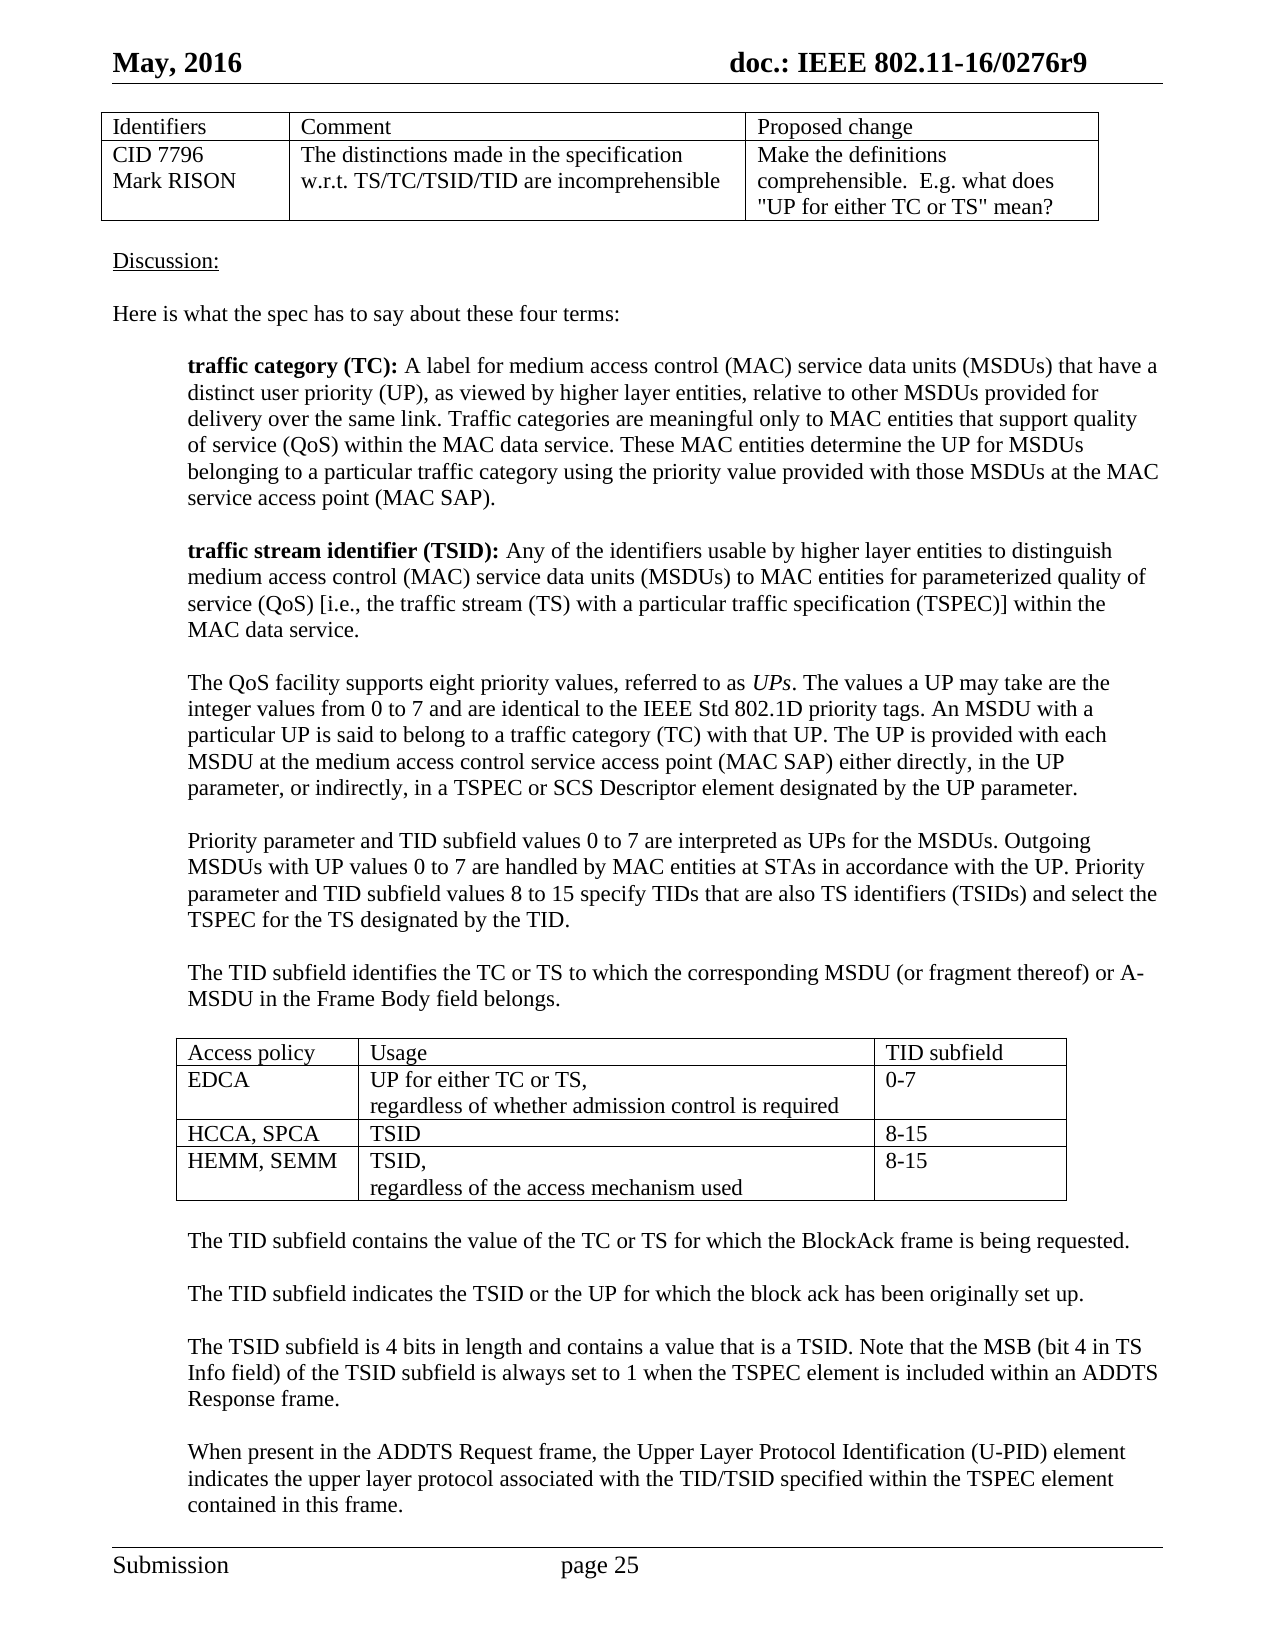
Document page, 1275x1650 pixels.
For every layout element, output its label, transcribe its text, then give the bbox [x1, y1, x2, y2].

text When present in the ADDTS Request frame, the Upper Layer Protocol Identification (U-PID) element indicates the upper layer protocol associated with the TID/TSID specified within the TSPEC element contained in this frame. [187, 1438, 1163, 1517]
text The QoS facility supports eight priority values, referred to as UPs. The values a UP may take are the integer values from 0 to 7 and are identical to the IEEE Std 802.1D priority tags. An MSDU with a particular UP is said to belong to a traffic category (TC) with that UP. The UP is provided with each MSDU at the medium access control service access point (MAC SAP) either directly, in the UP parameter, or indirectly, in a TSPEC or SCS Descriptor element designated by the UP parameter. [187, 669, 1163, 801]
text Priority parameter and TID subfield values 0 to 7 are interpreted as UPs for the MSDUs. Outgoing MSDUs with UP values 0 to 7 are handled by MAC entities at STAs in accordance with the UP. Priority parameter and TID subfield values 8 to 15 specify TIDs that are also TS identifiers (TSIDs) and select the TSPEC for the TS designated by the TID. [187, 827, 1163, 932]
table_header Access policy [177, 1039, 358, 1065]
table_cell TSID, regardless of the access mechanism used [359, 1147, 874, 1200]
text The TID subfield indicates the TSID or the UP for which the block ack has been originally set up. [187, 1280, 1163, 1306]
table_cell HCCA, SPCA [177, 1120, 358, 1146]
table_cell UP for either TC or TS, regardless of whether admission control is required [359, 1066, 874, 1119]
text Here is what the spec has to say about these four terms: [112, 300, 1163, 326]
text Discussion: [112, 247, 1163, 273]
table_header Usage [359, 1039, 874, 1065]
table_header Comment [290, 113, 745, 139]
table_cell TSID [359, 1120, 874, 1146]
table_cell 8-15 [875, 1120, 1066, 1146]
text traffic category (TC): A label for medium access control (MAC) service data units (MSDUs) that have a distinct user priority (UP), as viewed by higher layer entities, relative to other MSDUs provided for delivery over the same link. Traffic categories are meaningful only to MAC entities that support quality of service (QoS) within the MAC data service. These MAC entities determine the UP for MSDUs belonging to a particular traffic category using the priority value provided with those MSDUs at the MAC service access point (MAC SAP). [187, 352, 1163, 511]
table_cell Make the definitions comprehensible. E.g. what does "UP for either TC or TS" mean? [746, 141, 1098, 220]
table_header TID subfield [875, 1039, 1066, 1065]
text traffic stream identifier (TSID): Any of the identifiers usable by higher layer entities to distinguish medium access control (MAC) service data units (MSDUs) to MAC entities for parameterized quality of service (QoS) [i.e., the traffic stream (TS) with a particular traffic specification (TSPEC)] within the MAC data service. [187, 537, 1163, 642]
table_cell 8-15 [875, 1147, 1066, 1200]
table_cell 0-7 [875, 1066, 1066, 1119]
text The TSID subfield is 4 bits in length and contains a value that is a TSID. Note that the MSB (bit 4 in TS Info field) of the TSID subfield is always set to 1 when the TSPEC element is included within an ADDTS Response frame. [187, 1333, 1163, 1412]
text The TID subfield identifies the TC or TS to which the corresponding MSDU (or fragment thereof) or A-MSDU in the Frame Body field belongs. [187, 959, 1163, 1011]
table_header Identifiers [102, 113, 289, 139]
table_cell The distinctions made in the specification w.r.t. TS/TC/TSID/TID are incomprehensible [290, 141, 745, 220]
table_cell EDCA [177, 1066, 358, 1119]
table_cell CID 7796 Mark RISON [102, 141, 289, 220]
table_cell HEMM, SEMM [177, 1147, 358, 1200]
text The TID subfield contains the value of the TC or TS for which the BlockAck frame is being requested. [187, 1227, 1163, 1254]
table_header Proposed change [746, 113, 1098, 139]
